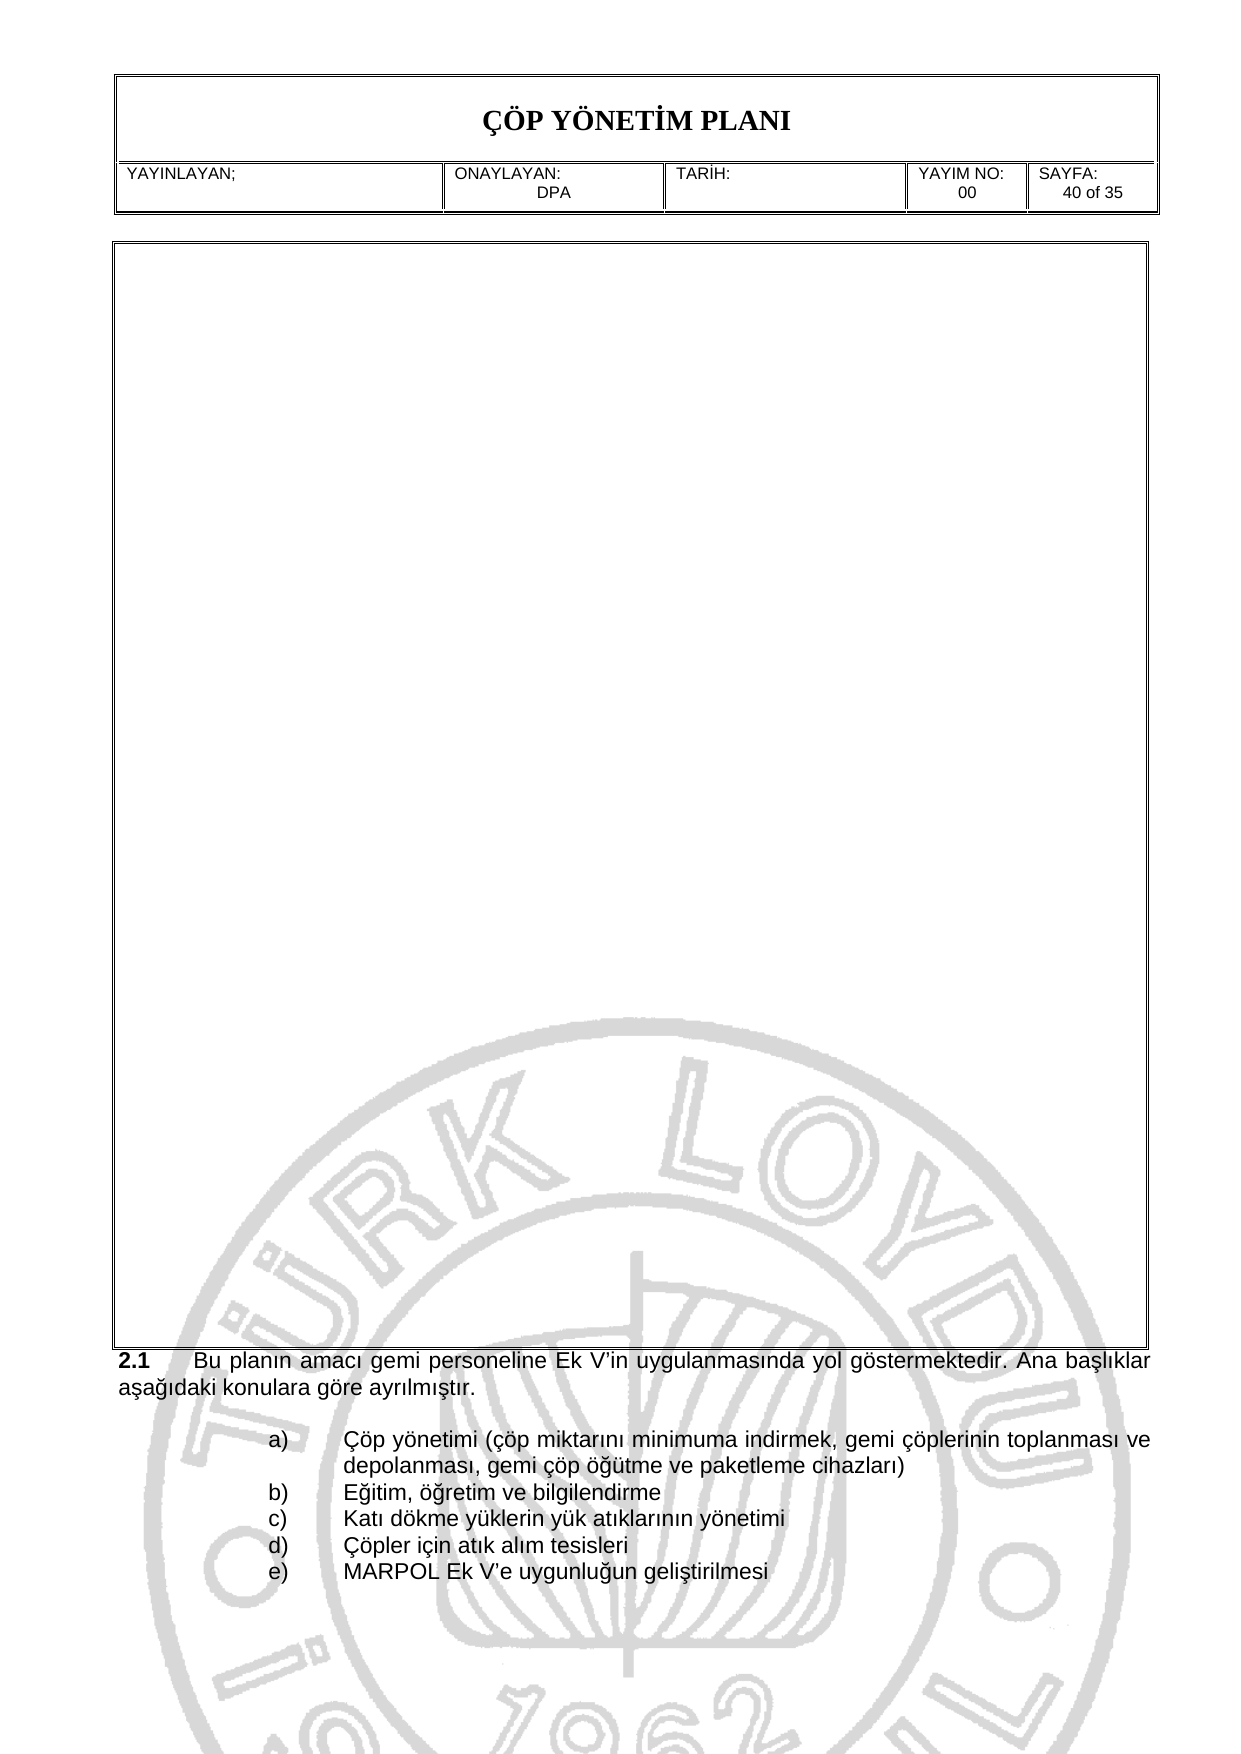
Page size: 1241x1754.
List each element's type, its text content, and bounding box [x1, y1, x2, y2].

list MARPOL Ek V’e uygunluğun geliştirilmesi [268, 1558, 1152, 1584]
list Katı dökme yüklerin yük atıklarının yönetimi [268, 1505, 1152, 1532]
text 2.1 Bu planın amacı gemi personeline Ek V’in uygulanmasında yol göstermektedir. Ana başlıklar aşağıdaki konulara göre ayrılmıştır. [118, 1347, 1152, 1400]
list Çöp yönetimi (çöp miktarını minimuma indirmek, gemi çöplerinin toplanması ve depolanması, gemi çöp öğütme ve paketleme cihazları) [268, 1426, 1152, 1479]
list Çöpler için atık alım tesisleri [268, 1532, 1152, 1558]
list Eğitim, öğretim ve bilgilendirme [268, 1479, 1152, 1505]
